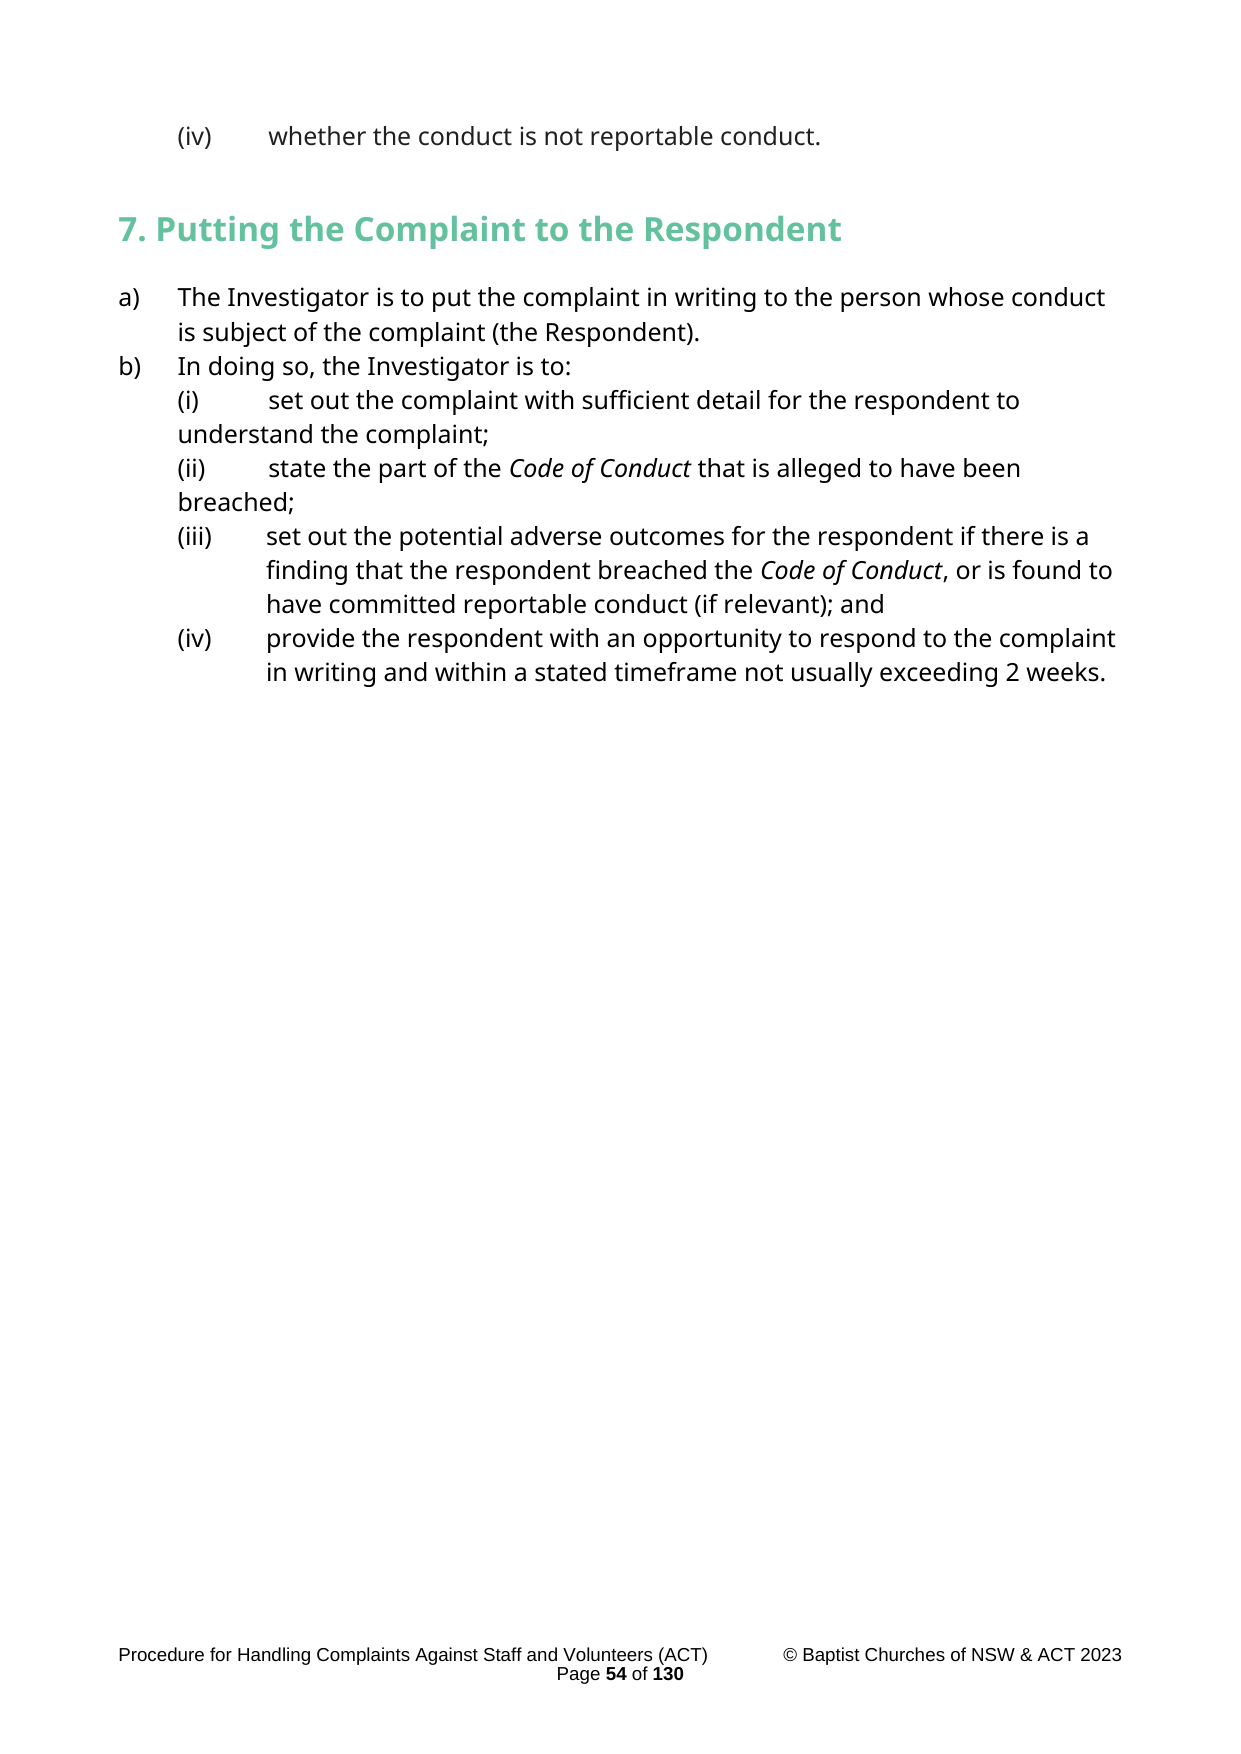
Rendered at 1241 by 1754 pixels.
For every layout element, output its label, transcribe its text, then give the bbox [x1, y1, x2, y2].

list provide the respondent with an opportunity to respond to the complaint in writing and within a stated timeframe not usually exceeding 2 weeks. [177, 621, 1122, 689]
list In doing so, the Investigator is to: [118, 348, 1122, 382]
list whether the conduct is not reportable conduct. [177, 118, 1122, 152]
list set out the potential adverse outcomes for the respondent if there is a finding that the respondent breached the Code of Conduct, or is found to have committed reportable conduct (if relevant); and [177, 518, 1122, 621]
list state the part of the Code of Conduct that is alleged to have been breached; [177, 450, 1122, 518]
text 7. Putting the Complaint to the Respondent [118, 206, 1122, 251]
list The Investigator is to put the complaint in writing to the person whose conduct is subject of the complaint (the Respondent). [118, 280, 1122, 348]
list set out the complaint with sufficient detail for the respondent to understand the complaint; [177, 382, 1122, 450]
